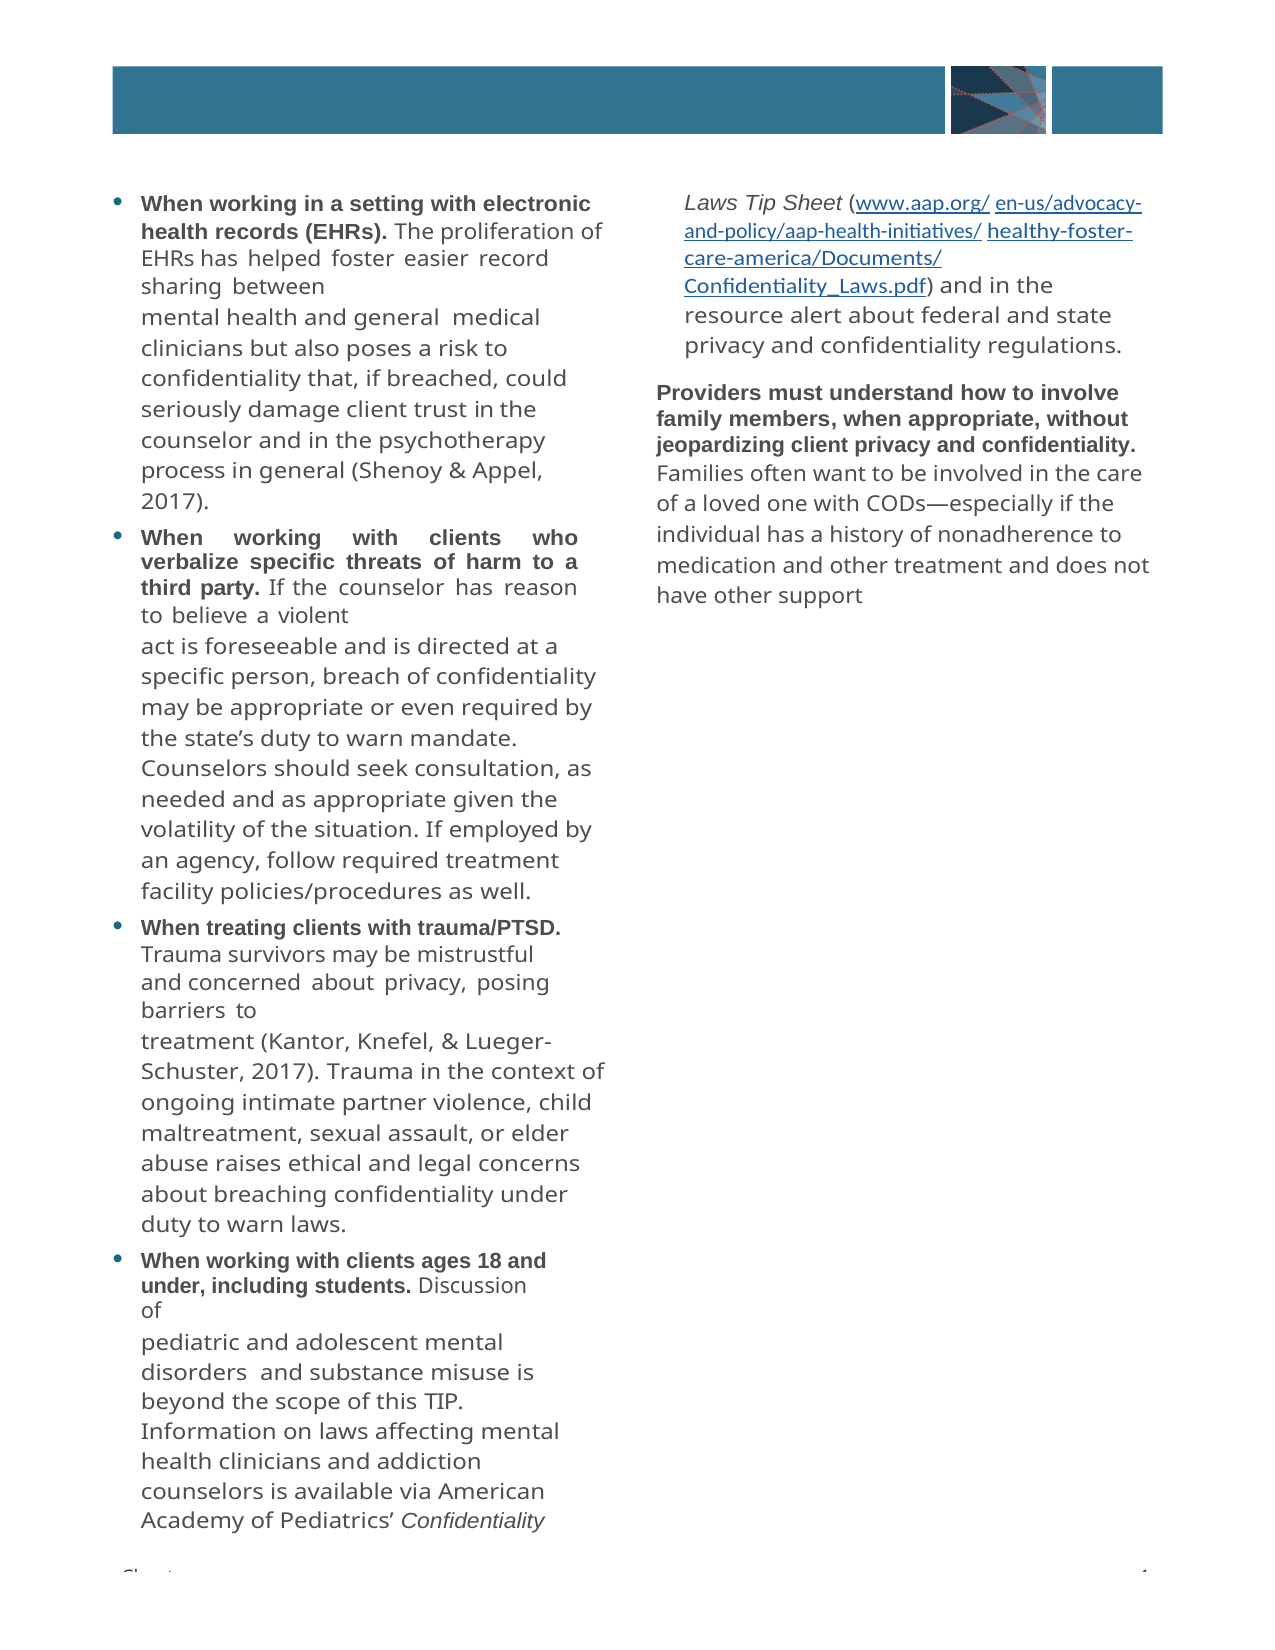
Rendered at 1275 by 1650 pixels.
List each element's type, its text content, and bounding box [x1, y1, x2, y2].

text treatment (Kantor, Knefel, & Lueger-Schuster, 2017). Trauma in the context of ongoing intimate partner violence, child maltreatment, sexual assault, or elder abuse raises ethical and legal concerns about breaching conﬁdentiality under duty to warn laws. [141, 1026, 606, 1239]
text Providers must understand how to involve family members, when appropriate, without jeopardizing client privacy and conﬁdentiality. Families often want to be involved in the care of a loved one with CODs—especially if the individual has a history of nonadherence to medication and other treatment and does not have other support [656, 380, 1152, 610]
picture [951, 66, 1046, 134]
subtitle When working with clients ages 18 and under, including students. Discussion of [112, 1246, 554, 1325]
text pediatric and adolescent mental disorders and substance misuse is beyond the scope of this TIP. Information on laws affecting mental health clinicians and addiction counselors is available via American Academy of Pediatrics’ Conﬁdentiality Laws Tip Sheet (www.aap.org/ en-us/advocacy-and-policy/aap-health-initiatives/ healthy-foster-care-america/Documents/ Confidentiality_Laws.pdf) and in the resource alert about federal and state privacy and conﬁdentiality regulations. [684, 187, 1143, 360]
text act is foreseeable and is directed at a speciﬁc person, breach of conﬁdentiality may be appropriate or even required by the state’s duty to warn mandate. Counselors should seek consultation, as needed and as appropriate given the volatility of the situation. If employed by an agency, follow required treatment facility policies/procedures as well. [141, 631, 604, 906]
list When working in a setting with electronic health records (EHRs). The proliferation of EHRs has helped foster easier record sharing between [112, 187, 619, 301]
text pediatric and adolescent mental disorders and substance misuse is beyond the scope of this TIP. Information on laws affecting mental health clinicians and addiction counselors is available via American Academy of Pediatrics’ Conﬁdentiality Laws Tip Sheet (www.aap.org/ en-us/advocacy-and-policy/aap-health-initiatives/ healthy-foster-care-america/Documents/ Confidentiality_Laws.pdf) and in the resource alert about federal and state privacy and conﬁdentiality regulations. [141, 1327, 591, 1535]
text mental health and general medical clinicians but also poses a risk to conﬁdentiality that, if breached, could seriously damage client trust in the counselor and in the psychotherapy process in general (Shenoy & Appel, 2017). [141, 302, 610, 516]
list When working with clients who verbalize speciﬁc threats of harm to a third party. If the counselor has reason to believe a violent [112, 520, 578, 629]
list When treating clients with trauma/PTSD. Trauma survivors may be mistrustful and concerned about privacy, posing barriers to [112, 910, 568, 1025]
